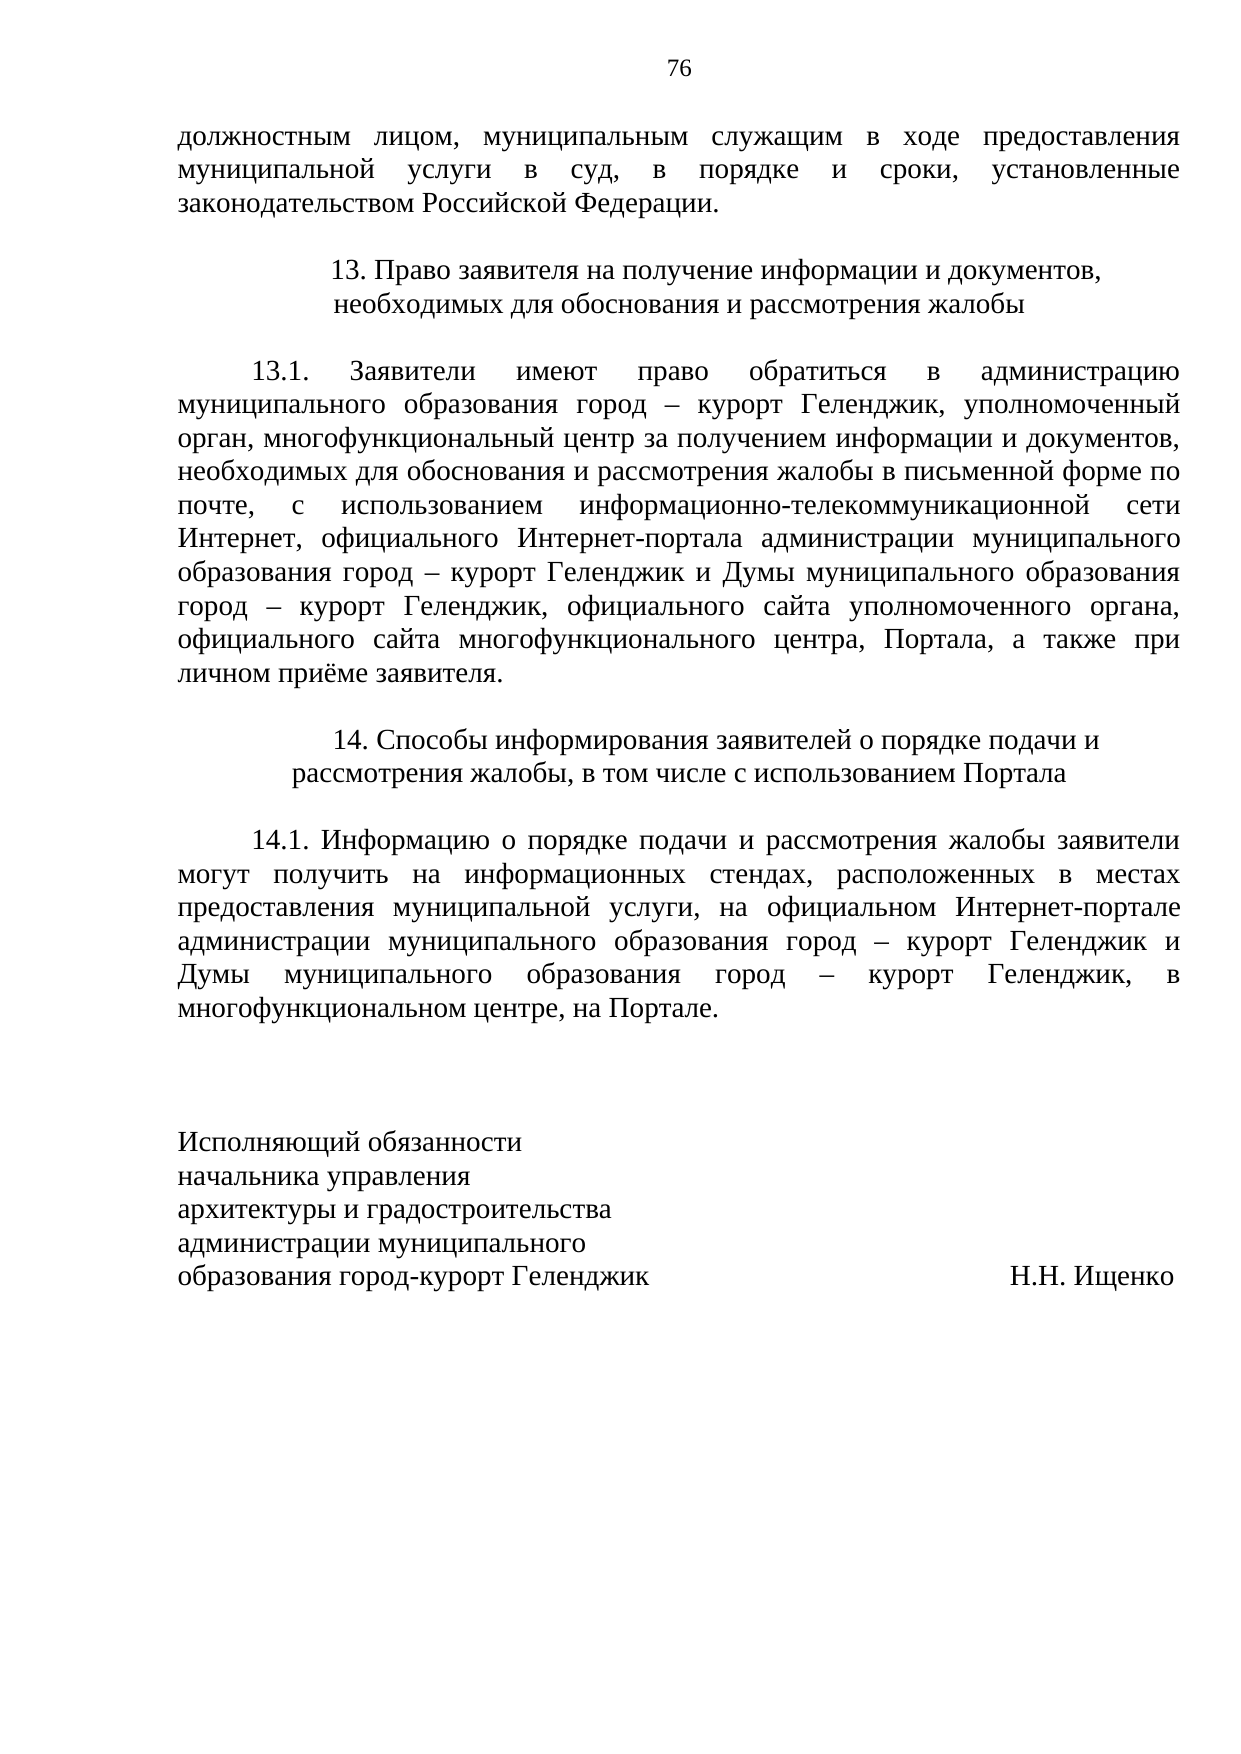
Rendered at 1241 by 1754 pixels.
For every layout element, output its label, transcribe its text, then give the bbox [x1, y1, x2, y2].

text 14. Способы информирования заявителей о порядке подачи и рассмотрения жалобы, в том числе с использованием Портала [177, 722, 1181, 789]
text 13. Право заявителя на получение информации и документов, необходимых для обоснования и рассмотрения жалобы [177, 252, 1181, 319]
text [177, 118, 1181, 219]
text архитектуры и градостроительства [177, 1191, 1181, 1225]
text 13.1. Заявители имеют право обратиться в администрацию муниципального образования город – курорт Геленджик, уполномоченный орган, многофункциональный центр за получением информации и документов, необходимых для обоснования и рассмотрения жалобы в письменной форме по почте, с использованием информационно-телекоммуникационной сети Интернет, официального Интернет-портала администрации муниципального образования город – курорт Геленджик и Думы муниципального образования город – курорт Геленджик, официального сайта уполномоченного органа, официального сайта многофункционального центра, Портала, а также при личном приёме заявителя. [177, 353, 1181, 688]
text образования город-курорт Геленджик Н.Н. Ищенко [177, 1258, 1181, 1292]
text Исполняющий обязанности [177, 1124, 1181, 1158]
text 14.1. Информацию о порядке подачи и рассмотрения жалобы заявители могут получить на информационных стендах, расположенных в местах предоставления муниципальной услуги, на официальном Интернет-портале администрации муниципального образования город – курорт Геленджик и Думы муниципального образования город – курорт Геленджик, в многофункциональном центре, на Портале. [177, 822, 1181, 1024]
text администрации муниципального [177, 1225, 1181, 1258]
text начальника управления [177, 1158, 1181, 1191]
